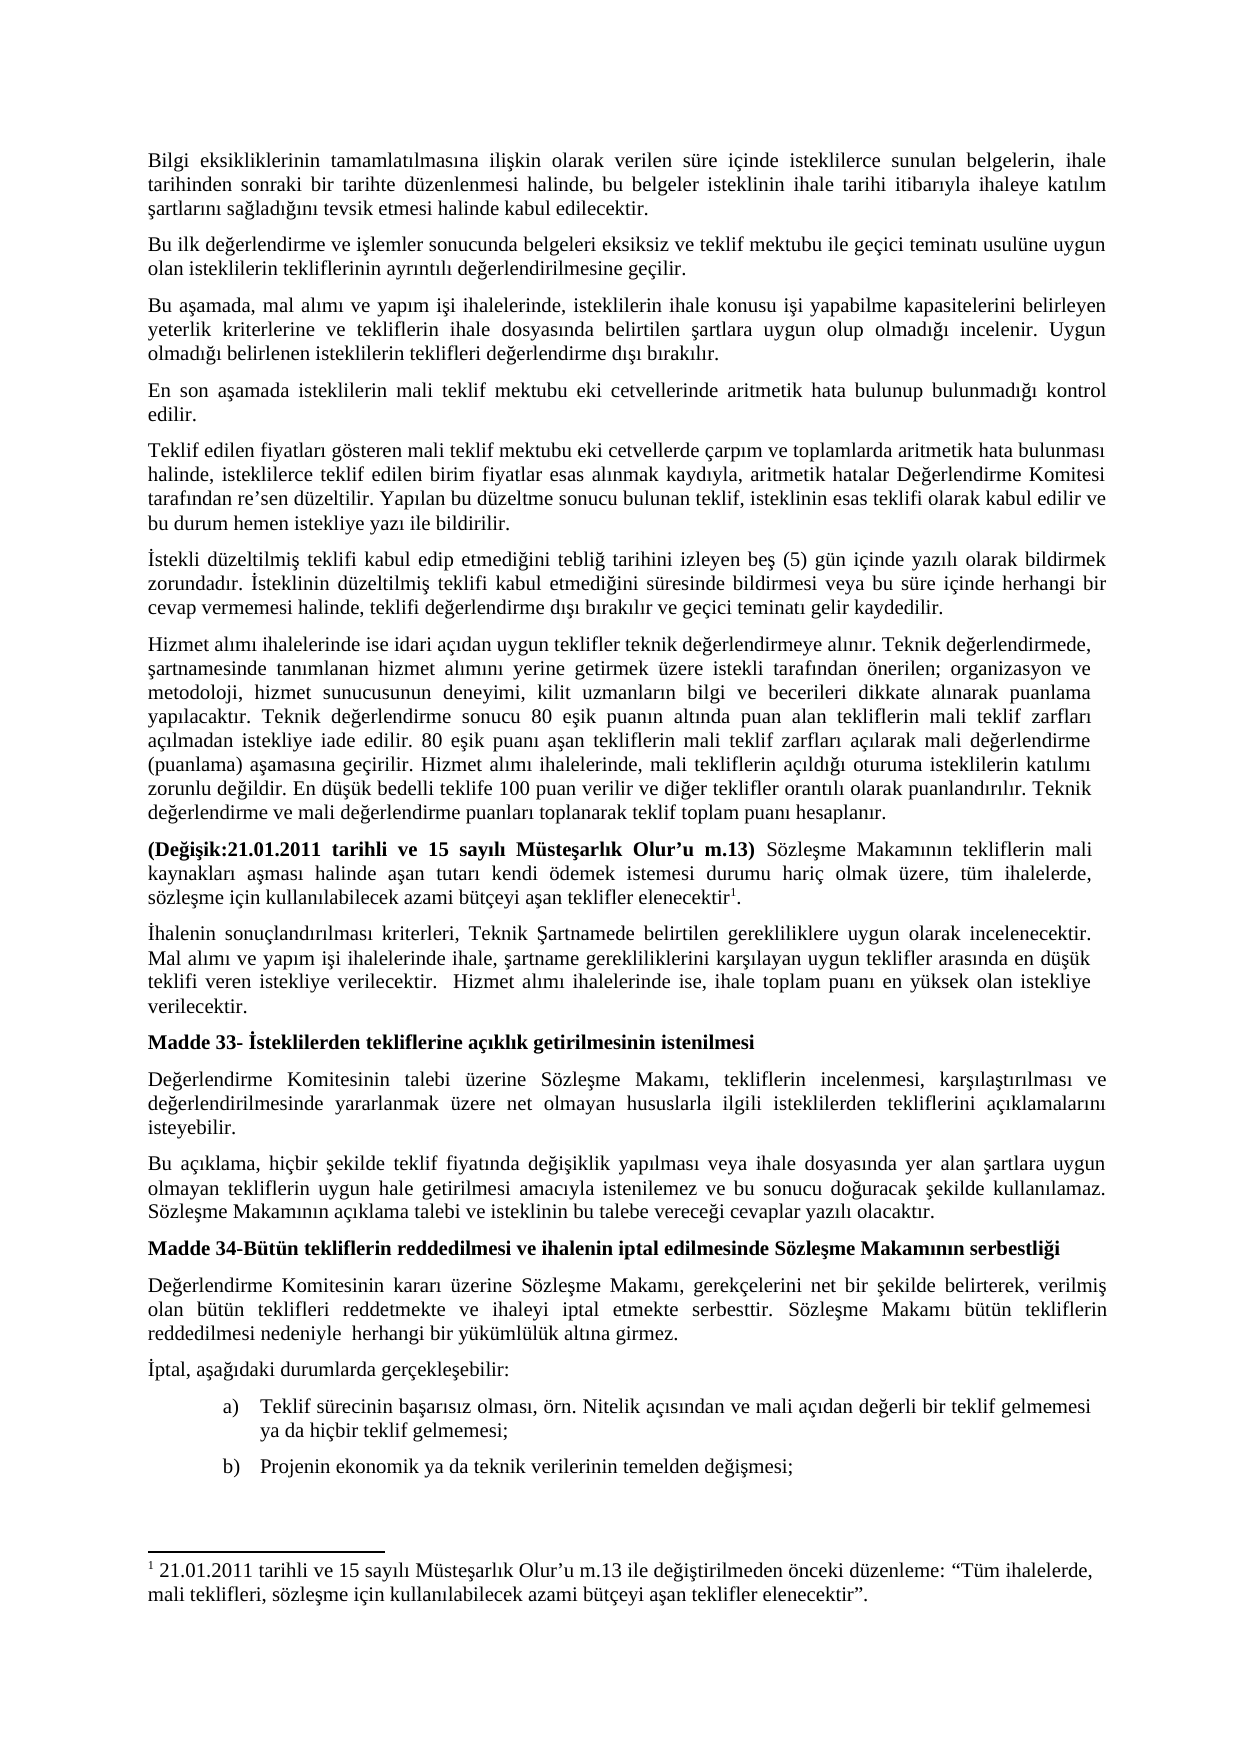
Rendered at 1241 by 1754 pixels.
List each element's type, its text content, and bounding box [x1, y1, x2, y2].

text En son aşamada isteklilerin mali teklif mektubu eki cetvellerinde aritmetik hata bulunup bulunmadığı kontrol edilir. [148, 378, 1107, 426]
text Hizmet alımı ihalelerinde ise idari açıdan uygun teklifler teknik değerlendirmeye alınır. Teknik değerlendirmede, şartnamesinde tanımlanan hizmet alımını yerine getirmek üzere istekli tarafından önerilen; organizasyon ve metodoloji, hizmet sunucusunun deneyimi, kilit uzmanların bilgi ve becerileri dikkate alınarak puanlama yapılacaktır. Teknik değerlendirme sonucu 80 eşik puanın altında puan alan tekliflerin mali teklif zarfları açılmadan istekliye iade edilir. 80 eşik puanı aşan tekliflerin mali teklif zarfları açılarak mali değerlendirme (puanlama) aşamasına geçirilir. Hizmet alımı ihalelerinde, mali tekliflerin açıldığı oturuma isteklilerin katılımı zorunlu değildir. En düşük bedelli teklife 100 puan verilir ve diğer teklifler orantılı olarak puanlandırılır. Teknik değerlendirme ve mali değerlendirme puanları toplanarak teklif toplam puanı hesaplanır. [148, 632, 1093, 824]
text Bu açıklama, hiçbir şekilde teklif fiyatında değişiklik yapılması veya ihale dosyasında yer alan şartlara uygun olmayan tekliflerin uygun hale getirilmesi amacıyla istenilemez ve bu sonucu doğuracak şekilde kullanılamaz. Sözleşme Makamının açıklama talebi ve isteklinin bu talebe vereceği cevaplar yazılı olacaktır. [148, 1151, 1107, 1223]
list Projenin ekonomik ya da teknik verilerinin temelden değişmesi; [223, 1454, 1093, 1478]
text İptal, aşağıdaki durumlarda gerçekleşebilir: [148, 1357, 1093, 1381]
text İhalenin sonuçlandırılması kriterleri, Teknik Şartnamede belirtilen gerekliliklere uygun olarak incelenecektir. Mal alımı ve yapım işi ihalelerinde ihale, şartname gerekliliklerini karşılayan uygun teklifler arasında en düşük teklifi veren istekliye verilecektir. Hizmet alımı ihalelerinde ise, ihale toplam puanı en yüksek olan istekliye verilecektir. [148, 921, 1093, 1018]
text Teklif edilen fiyatları gösteren mali teklif mektubu eki cetvellerde çarpım ve toplamlarda aritmetik hata bulunması halinde, isteklilerce teklif edilen birim fiyatlar esas alınmak kaydıyla, aritmetik hatalar Değerlendirme Komitesi tarafından re’sen düzeltilir. Yapılan bu düzeltme sonucu bulunan teklif, isteklinin esas teklifi olarak kabul edilir ve bu durum hemen istekliye yazı ile bildirilir. [148, 438, 1107, 534]
text Bilgi eksikliklerinin tamamlatılmasına ilişkin olarak verilen süre içinde isteklilerce sunulan belgelerin, ihale tarihinden sonraki bir tarihte düzenlenmesi halinde, bu belgeler isteklinin ihale tarihi itibarıyla ihaleye katılım şartlarını sağladığını tevsik etmesi halinde kabul edilecektir. [148, 148, 1107, 220]
text Değerlendirme Komitesinin kararı üzerine Sözleşme Makamı, gerekçelerini net bir şekilde belirterek, verilmiş olan bütün teklifleri reddetmekte ve ihaleyi iptal etmekte serbesttir. Sözleşme Makamı bütün tekliflerin reddedilmesi nedeniyle herhangi bir yükümlülük altına girmez. [148, 1273, 1107, 1345]
text (Değişik:21.01.2011 tarihli ve 15 sayılı Müsteşarlık Olur’u m.13) Sözleşme Makamının tekliflerin mali kaynakları aşması halinde aşan tutarı kendi ödemek istemesi durumu hariç olmak üzere, tüm ihalelerde, sözleşme için kullanılabilecek azami bütçeyi aşan teklifler elenecektir. [148, 837, 1093, 909]
list Teklif sürecinin başarısız olması, örn. Nitelik açısından ve mali açıdan değerli bir teklif gelmemesi ya da hiçbir teklif gelmemesi; [223, 1394, 1093, 1442]
text Madde 33- İsteklilerden tekliflerine açıklık getirilmesinin istenilmesi [148, 1030, 1107, 1054]
text İstekli düzeltilmiş teklifi kabul edip etmediğini tebliğ tarihini izleyen beş (5) gün içinde yazılı olarak bildirmek zorundadır. İsteklinin düzeltilmiş teklifi kabul etmediğini süresinde bildirmesi veya bu süre içinde herhangi bir cevap vermemesi halinde, teklifi değerlendirme dışı bırakılır ve geçici teminatı gelir kaydedilir. [148, 547, 1107, 619]
text Değerlendirme Komitesinin talebi üzerine Sözleşme Makamı, tekliflerin incelenmesi, karşılaştırılması ve değerlendirilmesinde yararlanmak üzere net olmayan hususlarla ilgili isteklilerden tekliflerini açıklamalarını isteyebilir. [148, 1067, 1107, 1139]
text Madde 34-Bütün tekliflerin reddedilmesi ve ihalenin iptal edilmesinde Sözleşme Makamının serbestliği [148, 1236, 1107, 1260]
text Bu aşamada, mal alımı ve yapım işi ihalelerinde, isteklilerin ihale konusu işi yapabilme kapasitelerini belirleyen yeterlik kriterlerine ve tekliflerin ihale dosyasında belirtilen şartlara uygun olup olmadığı incelenir. Uygun olmadığı belirlenen isteklilerin teklifleri değerlendirme dışı bırakılır. [148, 293, 1107, 365]
text Bu ilk değerlendirme ve işlemler sonucunda belgeleri eksiksiz ve teklif mektubu ile geçici teminatı usulüne uygun olan isteklilerin tekliflerinin ayrıntılı değerlendirilmesine geçilir. [148, 232, 1107, 280]
